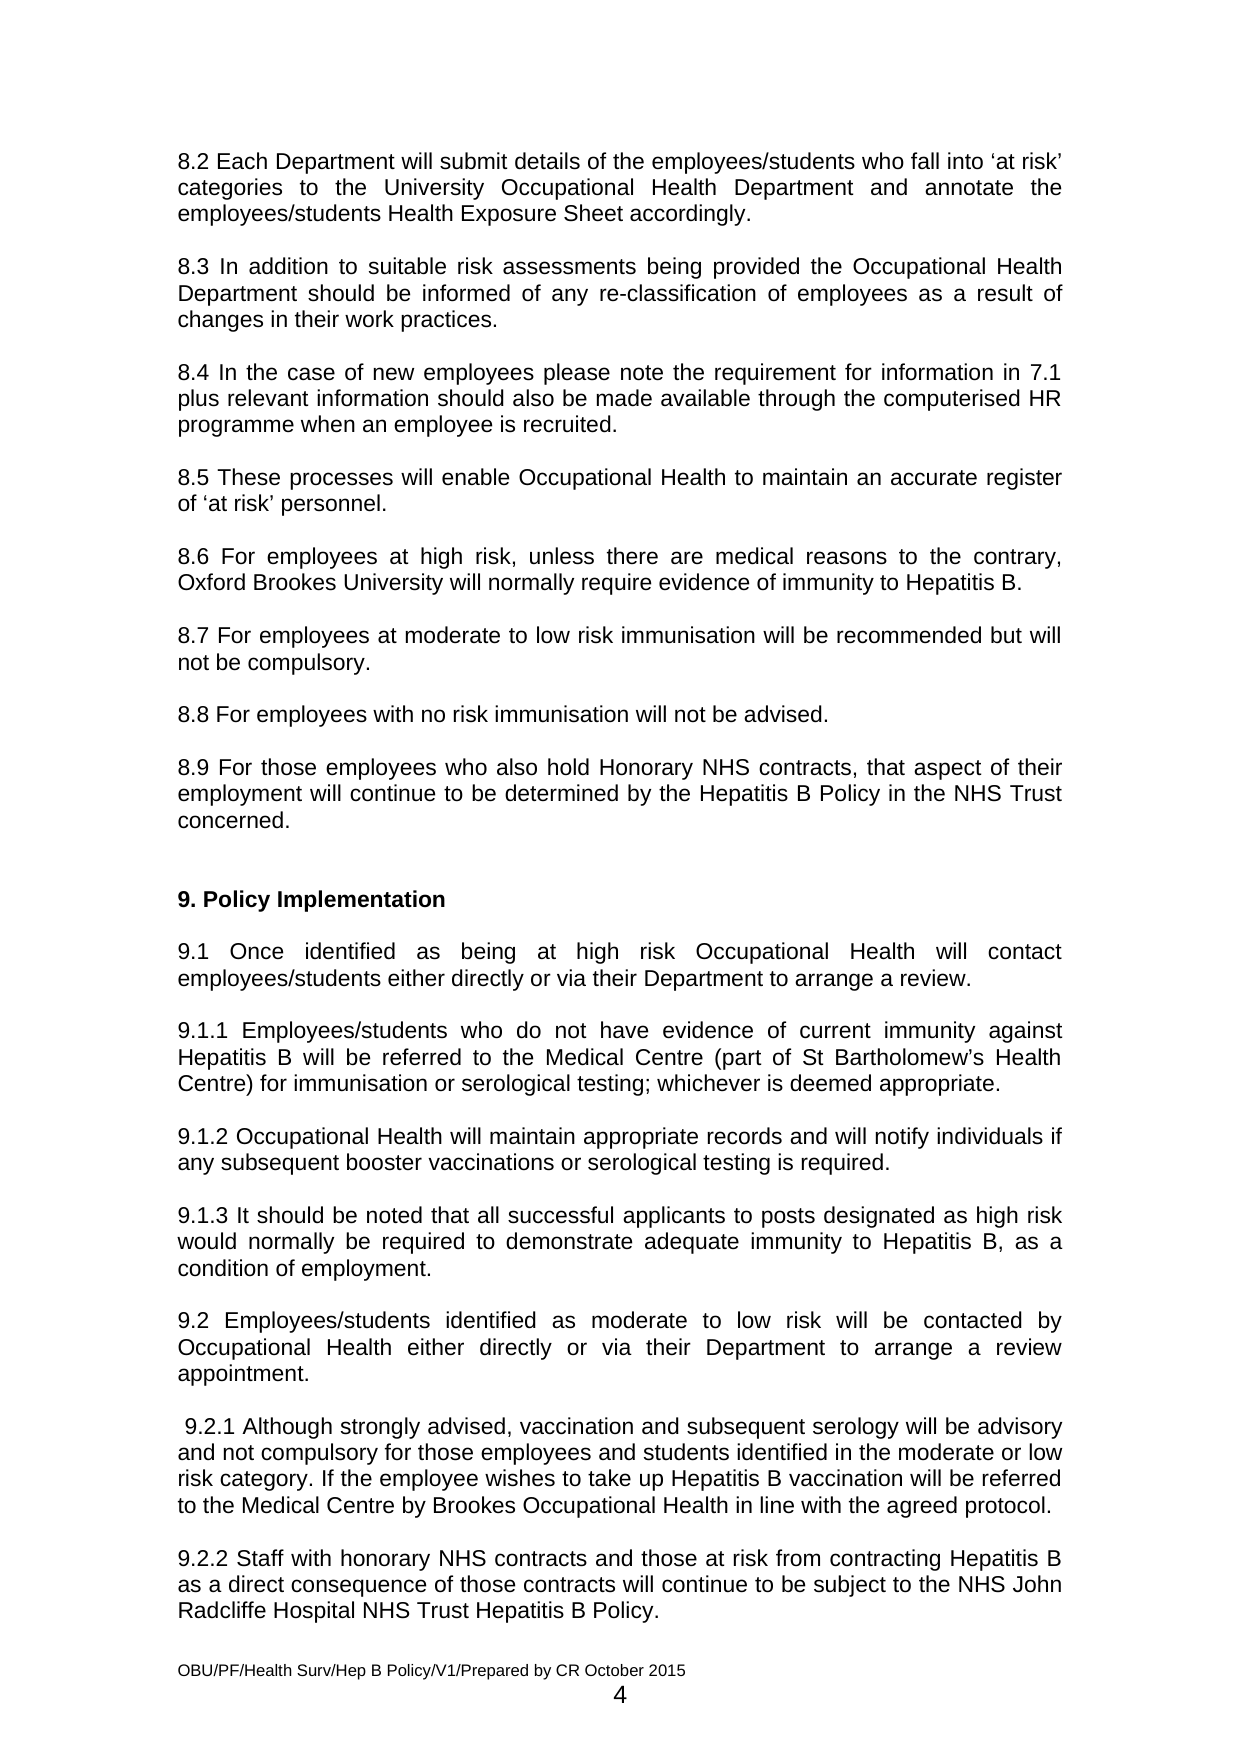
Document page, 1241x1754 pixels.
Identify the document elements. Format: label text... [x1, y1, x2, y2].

text 9.1.1 Employees/students who do not have evidence of current immunity against Hepatitis B will be referred to the Medical Centre (part of St Bartholomew’s Health Centre) for immunisation or serological testing; whichever is deemed appropriate. [177, 1017, 1063, 1096]
text 8.2 Each Department will submit details of the employees/students who fall into ‘at risk’ categories to the University Occupational Health Department and annotate the employees/students Health Exposure Sheet accordingly. [177, 148, 1063, 227]
text 8.4 In the case of new employees please note the requirement for information in 7.1 plus relevant information should also be made available through the computerised HR programme when an employee is recruited. [177, 358, 1063, 438]
text 9.1.3 It should be noted that all successful applicants to posts designated as high risk would normally be required to demonstrate adequate immunity to Hepatitis B, as a condition of employment. [177, 1202, 1063, 1281]
text 8.7 For employees at moderate to low risk immunisation will be recommended but will not be compulsory. [177, 622, 1063, 675]
text 8.6 For employees at high risk, unless there are medical reasons to the contrary, Oxford Brookes University will normally require evidence of immunity to Hepatitis B. [177, 543, 1063, 596]
text 9.2.1 Although strongly advised, vaccination and subsequent serology will be advisory and not compulsory for those employees and students identified in the moderate or low risk category. If the employee wishes to take up Hepatitis B vaccination will be referred to the Medical Centre by Brookes Occupational Health in line with the agreed protocol. [177, 1413, 1063, 1518]
text 9.2.2 Staff with honorary NHS contracts and those at risk from contracting Hepatitis B as a direct consequence of those contracts will continue to be subject to the NHS John Radcliffe Hospital NHS Trust Hepatitis B Policy. [177, 1544, 1063, 1623]
text 8.3 In addition to suitable risk assessments being provided the Occupational Health Department should be informed of any re-classification of employees as a result of changes in their work practices. [177, 253, 1063, 332]
text 9.2 Employees/students identified as moderate to low risk will be contacted by Occupational Health either directly or via their Department to arrange a review appointment. [177, 1307, 1063, 1386]
text 9.1.2 Occupational Health will maintain appropriate records and will notify individuals if any subsequent booster vaccinations or serological testing is required. [177, 1123, 1063, 1176]
text 8.5 These processes will enable Occupational Health to maintain an accurate register of ‘at risk’ personnel. [177, 464, 1063, 517]
text 9. Policy Implementation [177, 886, 1063, 912]
text 9.1 Once identified as being at high risk Occupational Health will contact employees/students either directly or via their Department to arrange a review. [177, 938, 1063, 991]
text 8.9 For those employees who also hold Honorary NHS contracts, that aspect of their employment will continue to be determined by the Hepatitis B Policy in the NHS Trust concerned. [177, 754, 1063, 833]
text 8.8 For employees with no risk immunisation will not be advised. [177, 701, 1063, 727]
